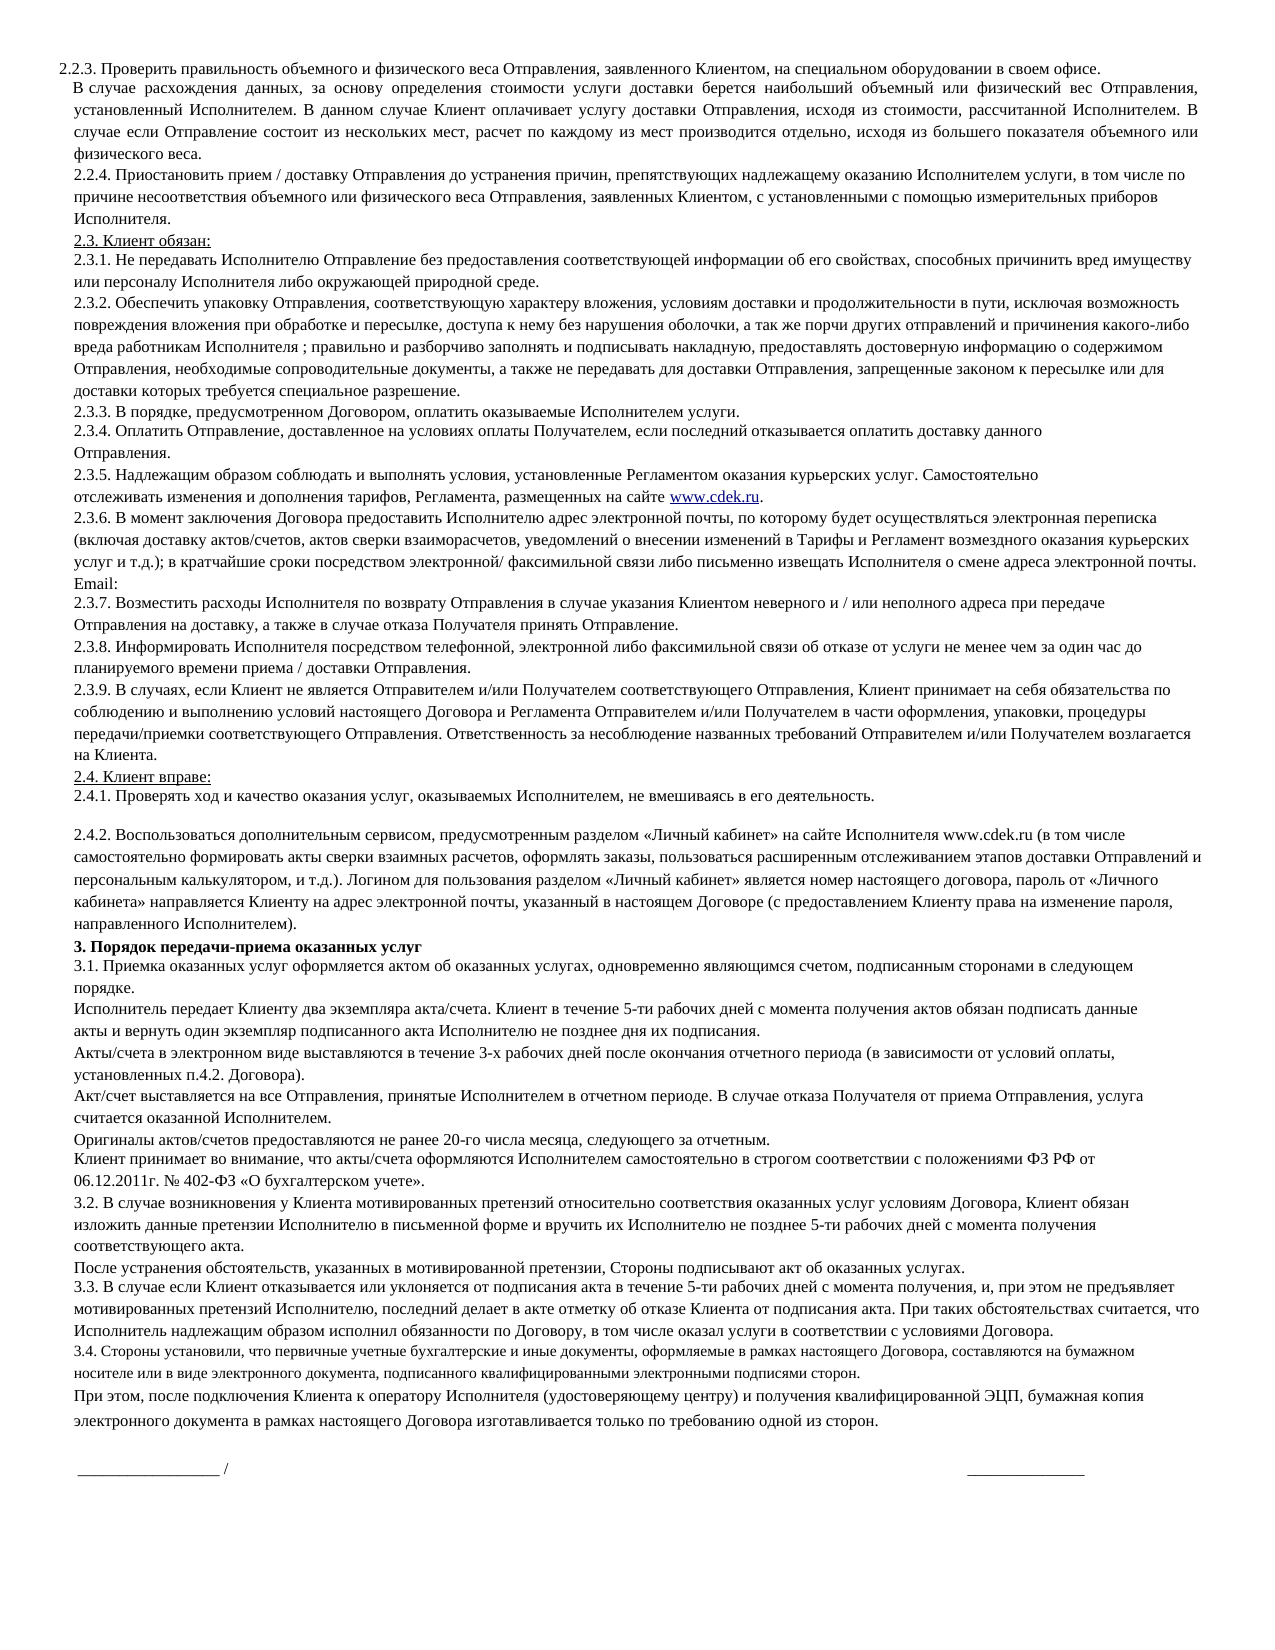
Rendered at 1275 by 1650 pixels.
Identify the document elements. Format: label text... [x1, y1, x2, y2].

text 3.1. Приемка оказанных услуг оформляется актом об оказанных услугах, одновременно являющимся счетом, подписанным сторонами в следующем порядке. [73, 956, 1136, 997]
text 2.2.4. Приостановить прием / доставку Отправления до устранения причин, препятствующих надлежащему оказанию Исполнителем услуги, в том числе по причине несоответствия объемного или физического веса Отправления, заявленных Клиентом, с установленными с помощью измерительных приборов Исполнителя. [73, 165, 1208, 228]
text 2.3.7. Возместить расходы Исполнителя по возврату Отправления в случае указания Клиентом неверного и / или неполного адреса при передаче Отправления на доставку, а также в случае отказа Получателя принять Отправление. [73, 593, 1194, 634]
text 3.2. В случае возникновения у Клиента мотивированных претензий относительно соответствия оказанных услуг условиям Договора, Клиент обязан изложить данные претензии Исполнителю в письменной форме и вручить их Исполнителю не позднее 5-ти рабочих дней с момента получения соответствующего акта. [73, 1192, 1167, 1255]
text Email: [73, 574, 1215, 593]
text При этом, после подключения Клиента к оператору Исполнителя (удостоверяющему центру) и получения квалифицированной ЭЦП, бумажная копия электронного документа в рамках настоящего Договора изготавливается только по требованию одной из сторон. [73, 1386, 1188, 1429]
text 2.2.3. Проверить правильность объемного и физического веса Отправления, заявленного Клиентом, на специальном оборудовании в своем офисе. [59, 59, 1215, 78]
text 2.3.8. Информировать Исполнителя посредством телефонной, электронной либо факсимильной связи об отказе от услуги не менее чем за один час до планируемого времени приема / доставки Отправления. [73, 636, 1211, 677]
text 3.3. В случае если Клиент отказывается или уклоняется от подписания акта в течение 5-ти рабочих дней с момента получения, и, при этом не предъявляет мотивированных претензий Исполнителю, последний делает в акте отметку об отказе Клиента от подписания акта. При таких обстоятельствах считается, что Исполнитель надлежащим образом исполнил обязанности по Договору, в том числе оказал услуги в соответствии с условиями Договора. [73, 1277, 1215, 1340]
text Клиент принимает во внимание, что акты/счета оформляются Исполнителем самостоятельно в строгом соответствии с положениями ФЗ РФ от 06.12.2011г. № 402-ФЗ «О бухгалтерском учете». [73, 1149, 1186, 1190]
text 2.3.3. В порядке, предусмотренном Договором, оплатить оказываемые Исполнителем услуги. [73, 402, 1215, 421]
text 2.4. Клиент вправе: [73, 767, 1215, 786]
text Акты/счета в электронном виде выставляются в течение 3-х рабочих дней после окончания отчетного периода (в зависимости от условий оплаты, установленных п.4.2. Договора). [73, 1043, 1204, 1084]
text _________________ / _______________ [78, 1459, 1215, 1478]
text 2.3.5. Надлежащим образом соблюдать и выполнять условия, установленные Регламентом оказания курьерских услуг. Самостоятельно отслеживать изменения и дополнения тарифов, Регламента, размещенных на сайте www.cdek.ru. [73, 465, 1127, 506]
text После устранения обстоятельств, указанных в мотивированной претензии, Стороны подписывают акт об оказанных услугах. [73, 1258, 1215, 1277]
text Исполнитель передает Клиенту два экземпляра акта/счета. Клиент в течение 5-ти рабочих дней с момента получения актов обязан подписать данные акты и вернуть один экземпляр подписанного акта Исполнителю не позднее дня их подписания. [73, 999, 1171, 1040]
text 2.4.2. Воспользоваться дополнительным сервисом, предусмотренным разделом «Личный кабинет» на сайте Исполнителя www.cdek.ru (в том числе самостоятельно формировать акты сверки взаимных расчетов, оформлять заказы, пользоваться расширенным отслеживанием этапов доставки Отправлений и персональным калькулятором, и т.д.). Логином для пользования разделом «Личный кабинет» является номер настоящего договора, пароль от «Личного кабинета» направляется Клиенту на адрес электронной почты, указанный в настоящем Договоре (с предоставлением Клиенту права на изменение пароля, направленного Исполнителем). [73, 824, 1215, 933]
text 3. Порядок передачи-приема оказанных услуг [73, 936, 1215, 956]
text 2.3.1. Не передавать Исполнителю Отправление без предоставления соответствующей информации об его свойствах, способных причинить вред имуществу или персоналу Исполнителя либо окружающей природной среде. [73, 250, 1198, 291]
text 3.4. Стороны установили, что первичные учетные бухгалтерские и иные документы, оформляемые в рамках настоящего Договора, составляются на бумажном носителе или в виде электронного документа, подписанного квалифицированными электронными подписями сторон. [73, 1342, 1198, 1382]
text 2.3.6. В момент заключения Договора предоставить Исполнителю адрес электронной почты, по которому будет осуществляться электронная переписка (включая доставку актов/счетов, актов сверки взаиморасчетов, уведомлений о внесении изменений в Тарифы и Регламент возмездного оказания курьерских услуг и т.д.); в кратчайшие сроки посредством электронной/ факсимильной связи либо письменно извещать Исполнителя о смене адреса электронной почты. [73, 508, 1204, 571]
text 2.3.2. Обеспечить упаковку Отправления, соответствующую характеру вложения, условиям доставки и продолжительности в пути, исключая возможность повреждения вложения при обработке и пересылке, доступа к нему без нарушения оболочки, а так же порчи других отправлений и причинения какого-либо вреда работникам Исполнителя ; правильно и разборчиво заполнять и подписывать накладную, предоставлять достоверную информацию о содержимом Отправления, необходимые сопроводительные документы, а также не передавать для доставки Отправления, запрещенные законом к пересылке или для доставки которых требуется специальное разрешение. [73, 293, 1196, 399]
text 2.4.1. Проверять ход и качество оказания услуг, оказываемых Исполнителем, не вмешиваясь в его деятельность. [73, 786, 1215, 805]
text Акт/счет выставляется на все Отправления, принятые Исполнителем в отчетном периоде. В случае отказа Получателя от приема Отправления, услуга считается оказанной Исполнителем. [73, 1086, 1183, 1127]
list случае расхождения данных, за основу определения стоимости услуги доставки берется наибольший объемный или физический вес Отправления, установленный Исполнителем. В данном случае Клиент оплачивает услугу доставки Отправления, исходя из стоимости, рассчитанной Исполнителем. В случае если Отправление состоит из нескольких мест, расчет по каждому из мест производится отдельно, исходя из большего показателя объемного или физического веса. [72, 78, 1200, 163]
text 2.3. Клиент обязан: [73, 231, 1215, 250]
text Оригиналы актов/счетов предоставляются не ранее 20-го числа месяца, следующего за отчетным. [73, 1130, 1215, 1149]
text 2.3.9. В случаях, если Клиент не является Отправителем и/или Получателем соответствующего Отправления, Клиент принимает на себя обязательства по соблюдению и выполнению условий настоящего Договора и Регламента Отправителем и/или Получателем в части оформления, упаковки, процедуры передачи/приемки соответствующего Отправления. Ответственность за несоблюдение названных требований Отправителем и/или Получателем возлагается на Клиента. [73, 680, 1208, 764]
text 2.3.4. Оплатить Отправление, доставленное на условиях оплаты Получателем, если последний отказывается оплатить доставку данного Отправления. [73, 421, 1131, 462]
